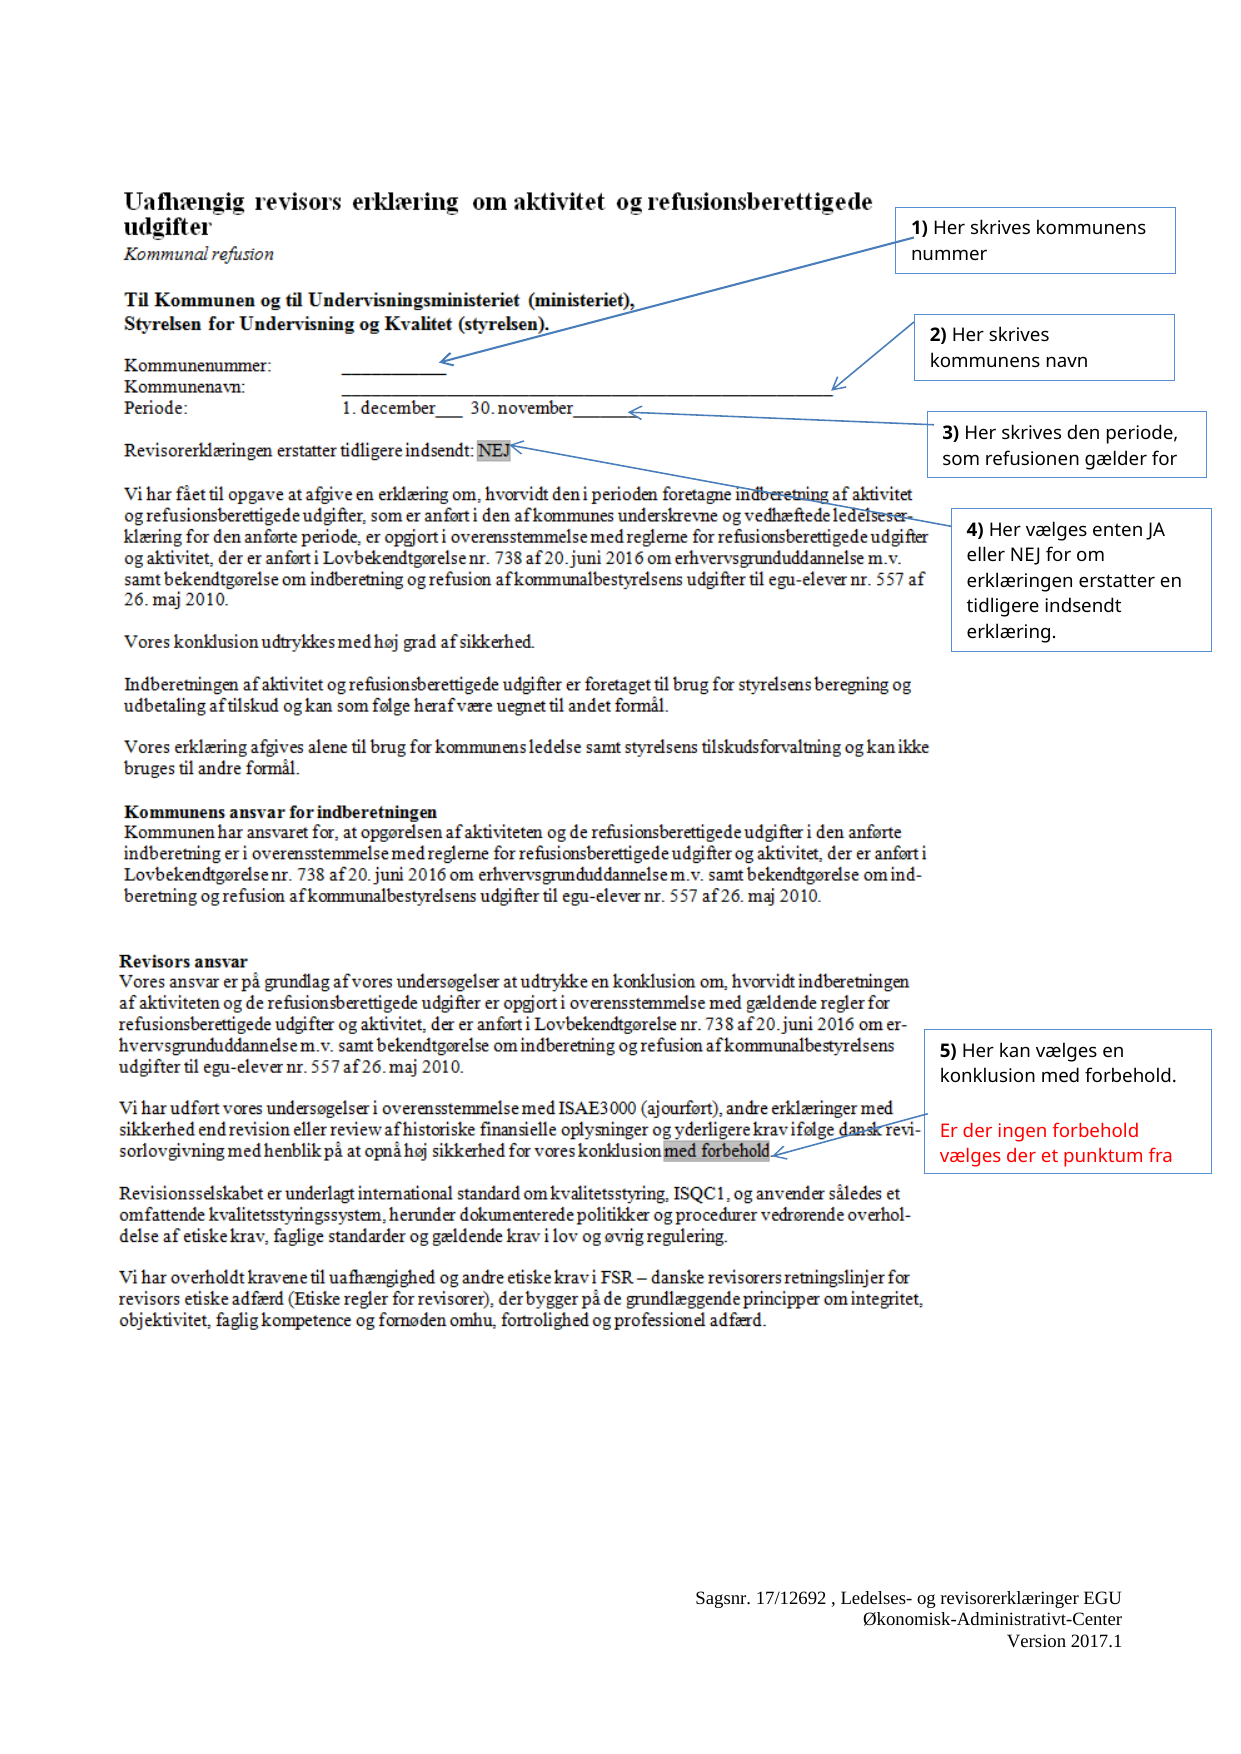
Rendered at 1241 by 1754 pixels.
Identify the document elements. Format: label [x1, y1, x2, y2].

picture [103, 945, 935, 1340]
picture [118, 175, 946, 917]
